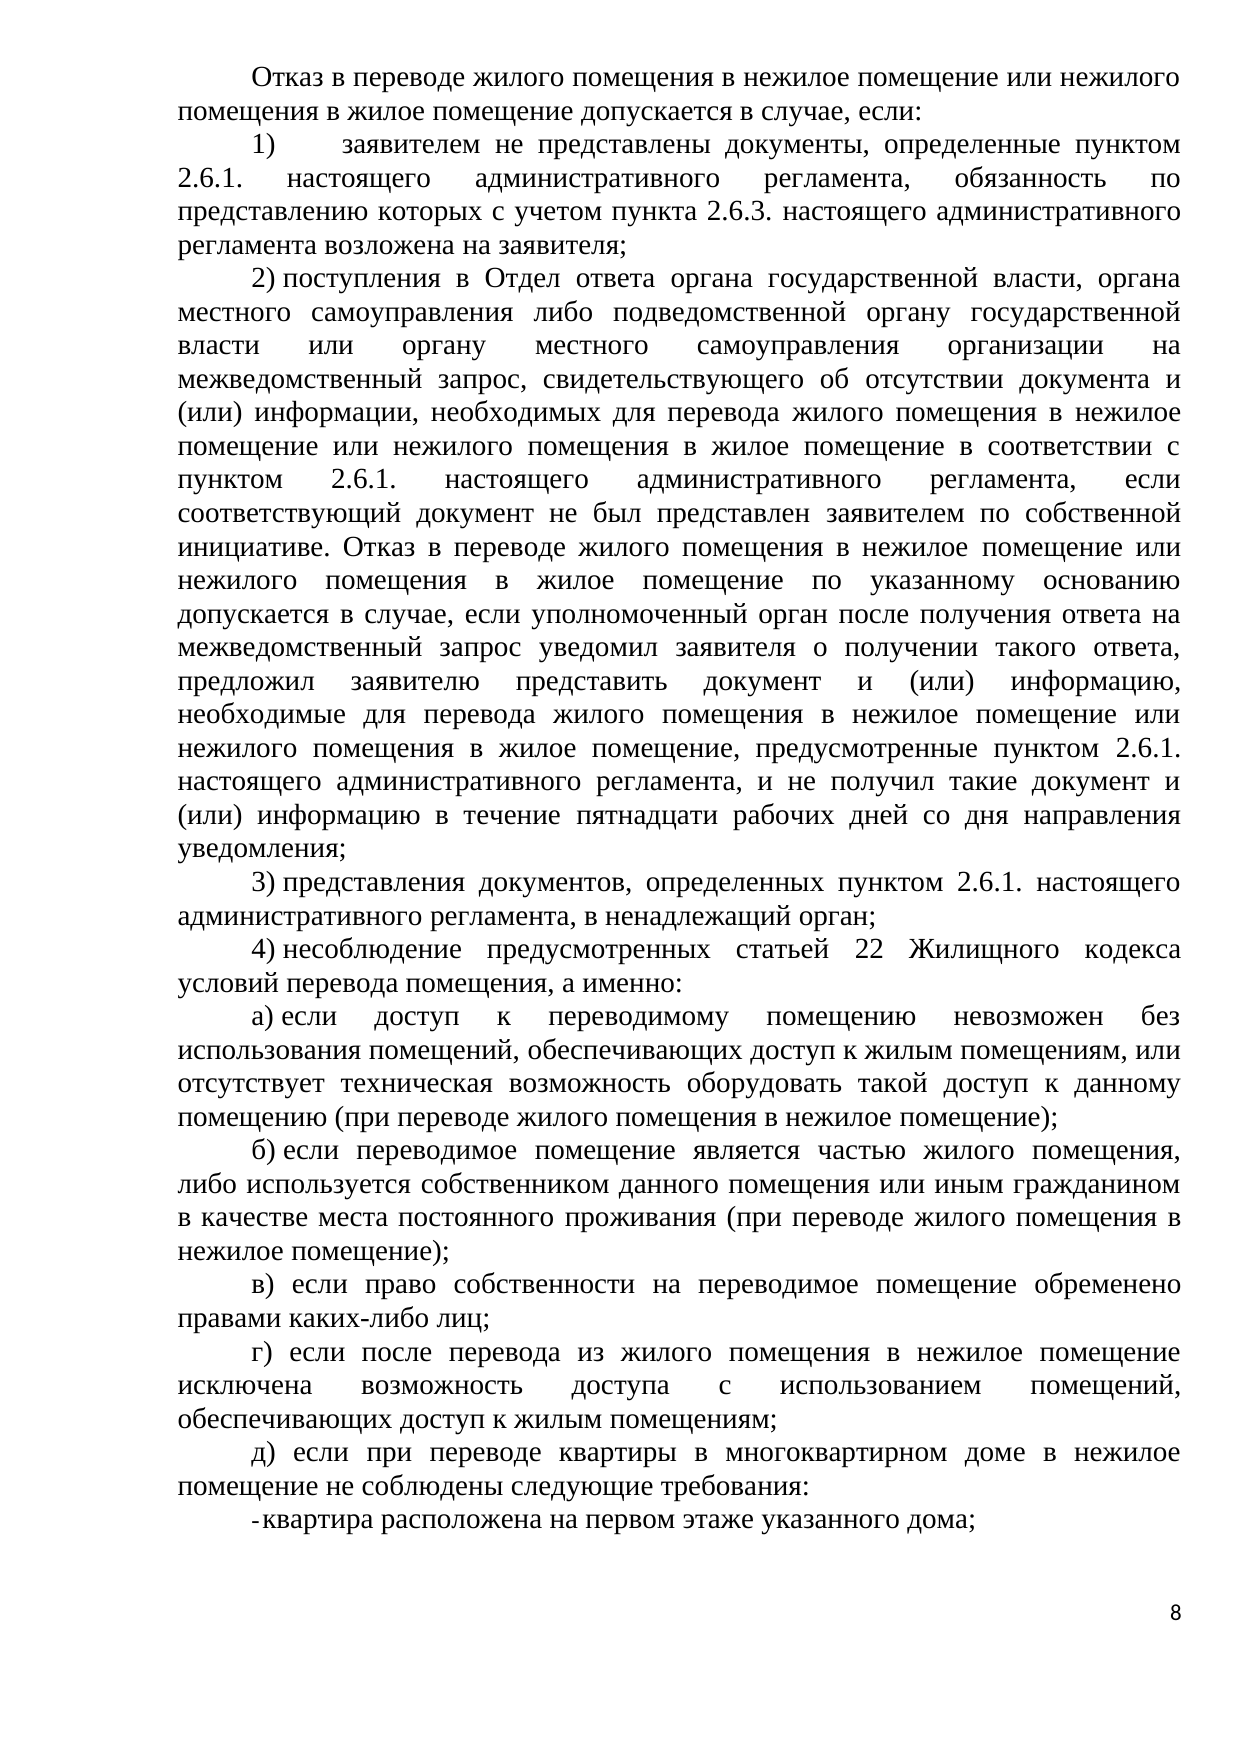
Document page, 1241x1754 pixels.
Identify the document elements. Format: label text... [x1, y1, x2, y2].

list 2) поступления в Отдел ответа органа государственной власти, органа местного самоуправления либо подведомственной органу государственной власти или органу местного самоуправления организации на межведомственный запрос, свидетельствующего об отсутствии документа и (или) информации, необходимых для перевода жилого помещения в нежилое помещение или нежилого помещения в жилое помещение в соответствии с пунктом 2.6.1. настоящего административного регламента, если соответствующий документ не был представлен заявителем по собственной инициативе. Отказ в переводе жилого помещения в нежилое помещение или нежилого помещения в жилое помещение по указанному основанию допускается в случае, если уполномоченный орган после получения ответа на межведомственный запрос уведомил заявителя о получении такого ответа, предложил заявителю представить документ и (или) информацию, необходимые для перевода жилого помещения в нежилое помещение или нежилого помещения в жилое помещение, предусмотренные пунктом 2.6.1. настоящего административного регламента, и не получил такие документ и (или) информацию в течение пятнадцати рабочих дней со дня направления уведомления; [177, 260, 1181, 864]
text г) если после перевода из жилого помещения в нежилое помещение исключена возможность доступа с использованием помещений, обеспечивающих доступ к жилым помещениям; [177, 1334, 1181, 1434]
text Отказ в переводе жилого помещения в нежилое помещение или нежилого помещения в жилое помещение допускается в случае, если: [177, 59, 1181, 126]
list 4) несоблюдение предусмотренных статьей 22 Жилищного кодекса условий перевода помещения, а именно: [177, 931, 1181, 998]
list 3) представления документов, определенных пунктом 2.6.1. настоящего административного регламента, в ненадлежащий орган; [177, 864, 1181, 931]
text в) если право собственности на переводимое помещение обременено правами каких-либо лиц; [177, 1267, 1181, 1334]
text б) если переводимое помещение является частью жилого помещения, либо используется собственником данного помещения или иным гражданином в качестве места постоянного проживания (при переводе жилого помещения в нежилое помещение); [177, 1132, 1181, 1267]
list заявителем не представлены документы, определенные пунктом 2.6.1. настоящего административного регламента, обязанность по представлению которых с учетом пункта 2.6.3. настоящего административного регламента возложена на заявителя; [177, 126, 1181, 260]
text а) если доступ к переводимому помещению невозможен без использования помещений, обеспечивающих доступ к жилым помещениям, или отсутствует техническая возможность оборудовать такой доступ к данному помещению (при переводе жилого помещения в нежилое помещение); [177, 998, 1181, 1132]
text д) если при переводе квартиры в многоквартирном доме в нежилое помещение не соблюдены следующие требования: [177, 1434, 1181, 1501]
list квартира расположена на первом этаже указанного дома; [177, 1501, 1181, 1535]
